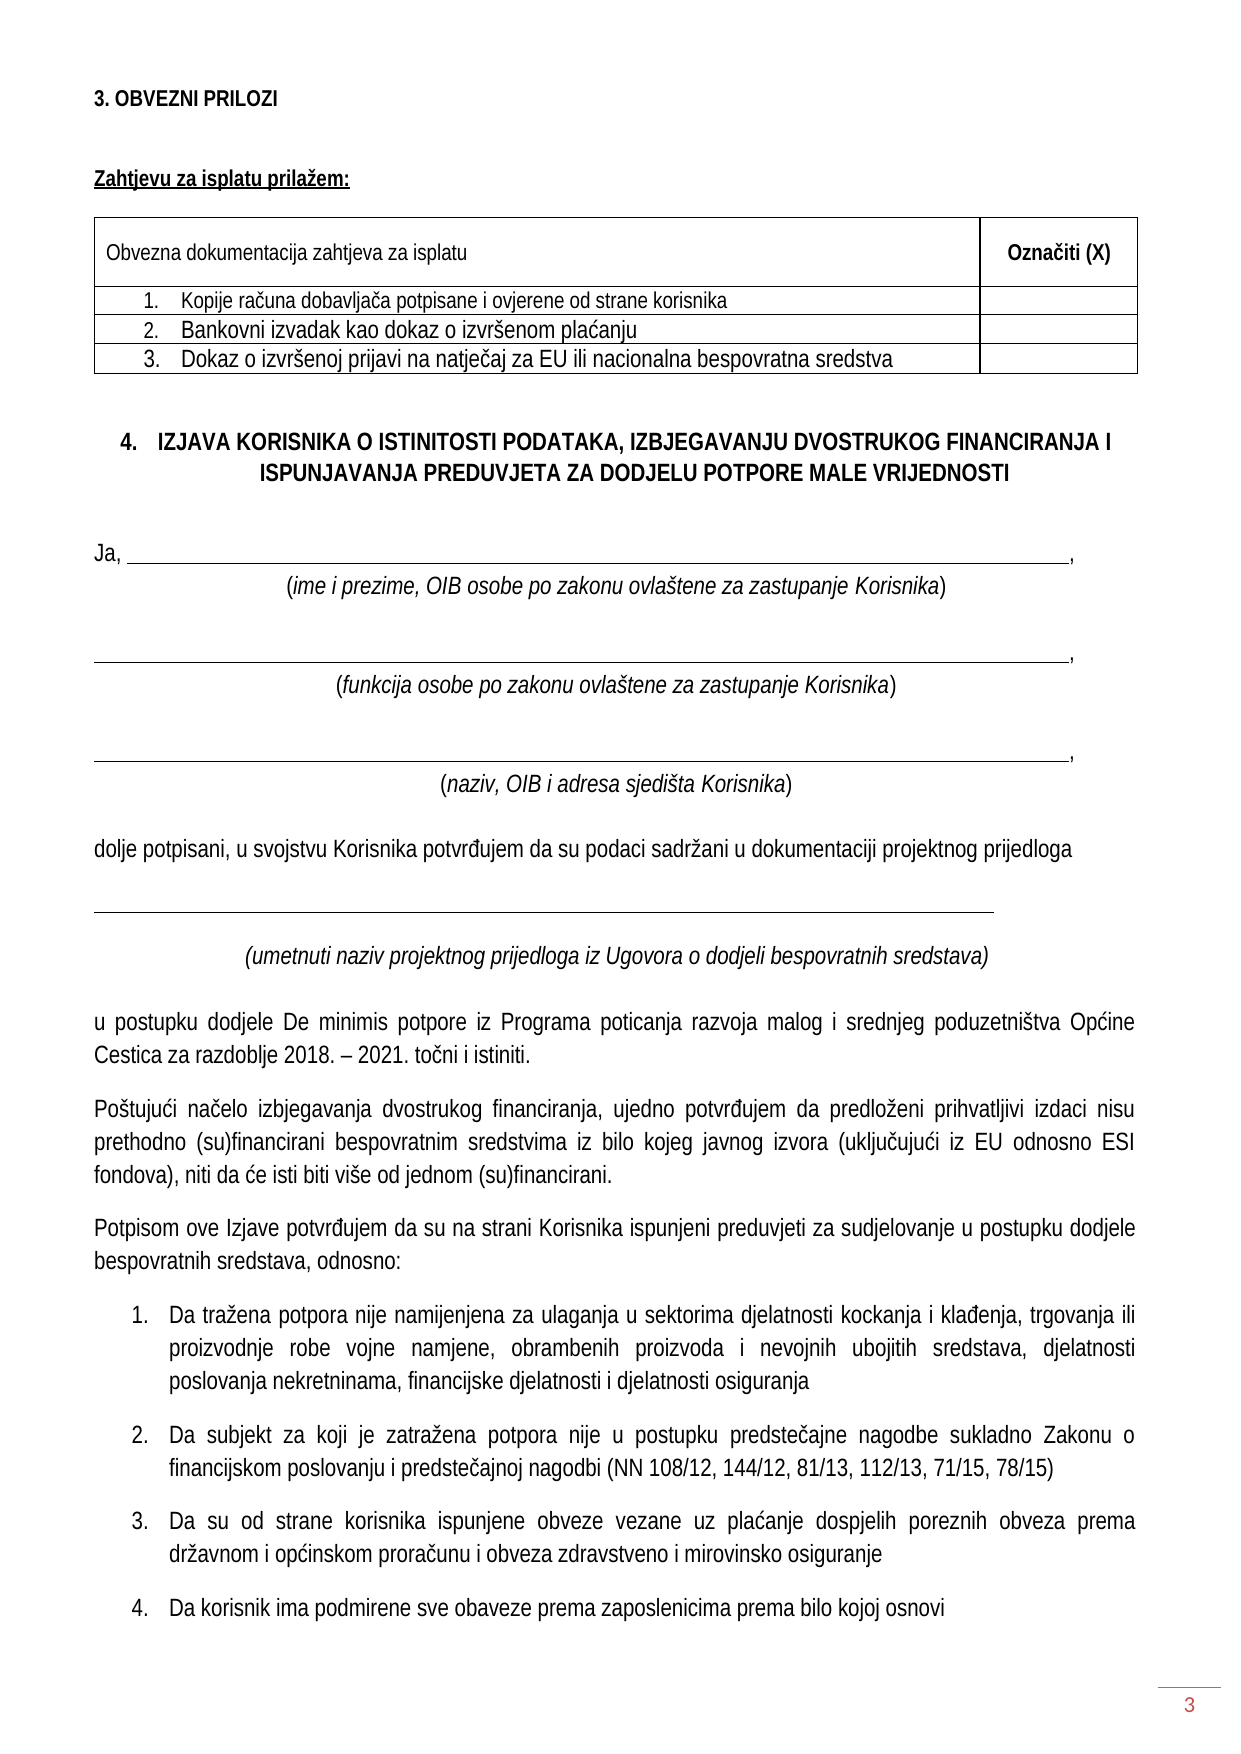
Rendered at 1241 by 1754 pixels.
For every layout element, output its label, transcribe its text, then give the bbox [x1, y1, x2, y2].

text , [94, 736, 1182, 764]
list Da tražena potpora nije namijenjena za ulaganja u sektorima djelatnosti kockanja i klađenja, trgovanja ili proizvodnje robe vojne namjene, obrambenih proizvoda i nevojnih ubojitih sredstava, djelatnosti poslovanja nekretninama, financijske djelatnosti i djelatnosti osiguranja [131, 1300, 1138, 1394]
table_cell Kopije računa dobavljača potpisane i ovjerene od strane korisnika [95, 287, 979, 314]
text (funkcija osobe po zakonu ovlaštene za zastupanje Korisnika) [94, 670, 1138, 698]
table_cell Bankovni izvadak kao dokaz o izvršenom plaćanju [95, 315, 979, 343]
text dolje potpisani, u svojstvu Korisnika potvrđujem da su podaci sadržani u dokumentaciji projektnog prijedloga [94, 834, 1138, 863]
text , [94, 637, 1168, 666]
list Da korisnik ima podmirene sve obaveze prema zaposlenicima prema bilo kojoj osnovi [131, 1593, 1138, 1622]
text u postupku dodjele De minimis potpore iz Programa poticanja razvoja malog i srednjeg poduzetništva Općine Cestica za razdoblje 2018. – 2021. točni i istiniti. [94, 1007, 1138, 1069]
table_cell [981, 315, 1137, 343]
text Potpisom ove Izjave potvrđujem da su na strani Korisnika ispunjeni preduvjeti za sudjelovanje u postupku dodjele bespovratnih sredstava, odnosno: [94, 1213, 1138, 1275]
text Zahtjevu za isplatu prilažem: [94, 164, 1138, 191]
table_cell [981, 287, 1137, 314]
list Da su od strane korisnika ispunjene obveze vezane uz plaćanje dospjelih poreznih obveza prema državnom i općinskom proračunu i obveza zdravstveno i mirovinsko osiguranje [131, 1506, 1138, 1568]
text (naziv, OIB i adresa sjedišta Korisnika) [94, 769, 1138, 797]
table_cell [981, 344, 1137, 373]
text (ime i prezime, OIB osobe po zakonu ovlaštene za zastupanje Korisnika) [94, 571, 1138, 600]
table_cell Dokaz o izvršenoj prijavi na natječaj za EU ili nacionalna bespovratna sredstva [95, 344, 979, 373]
text Ja, , [94, 538, 1168, 567]
text (umetnuti naziv projektnog prijedloga iz Ugovora o dodjeli bespovratnih sredstava) [94, 941, 1138, 970]
list IZJAVA KORISNIKA O ISTINITOSTI PODATAKA, IZBJEGAVANJU DVOSTRUKOG FINANCIRANJA I ISPUNJAVANJA PREDUVJETA ZA DODJELU POTPORE MALE VRIJEDNOSTI [94, 427, 1138, 486]
table_header Obvezna dokumentacija zahtjeva za isplatu [95, 218, 979, 286]
text 3. OBVEZNI PRILOZI [94, 85, 1138, 112]
text Poštujući načelo izbjegavanja dvostrukog financiranja, ujedno potvrđujem da predloženi prihvatljivi izdaci nisu prethodno (su)financirani bespovratnim sredstvima iz bilo kojeg javnog izvora (uključujući iz EU odnosno ESI fondova), niti da će isti biti više od jednom (su)financirani. [94, 1094, 1138, 1188]
table_header Označiti (X) [981, 218, 1137, 286]
list Da subjekt za koji je zatražena potpora nije u postupku predstečajne nagodbe sukladno Zakonu o financijskom poslovanju i predstečajnoj nagodbi (NN 108/12, 144/12, 81/13, 112/13, 71/15, 78/15) [131, 1420, 1138, 1481]
